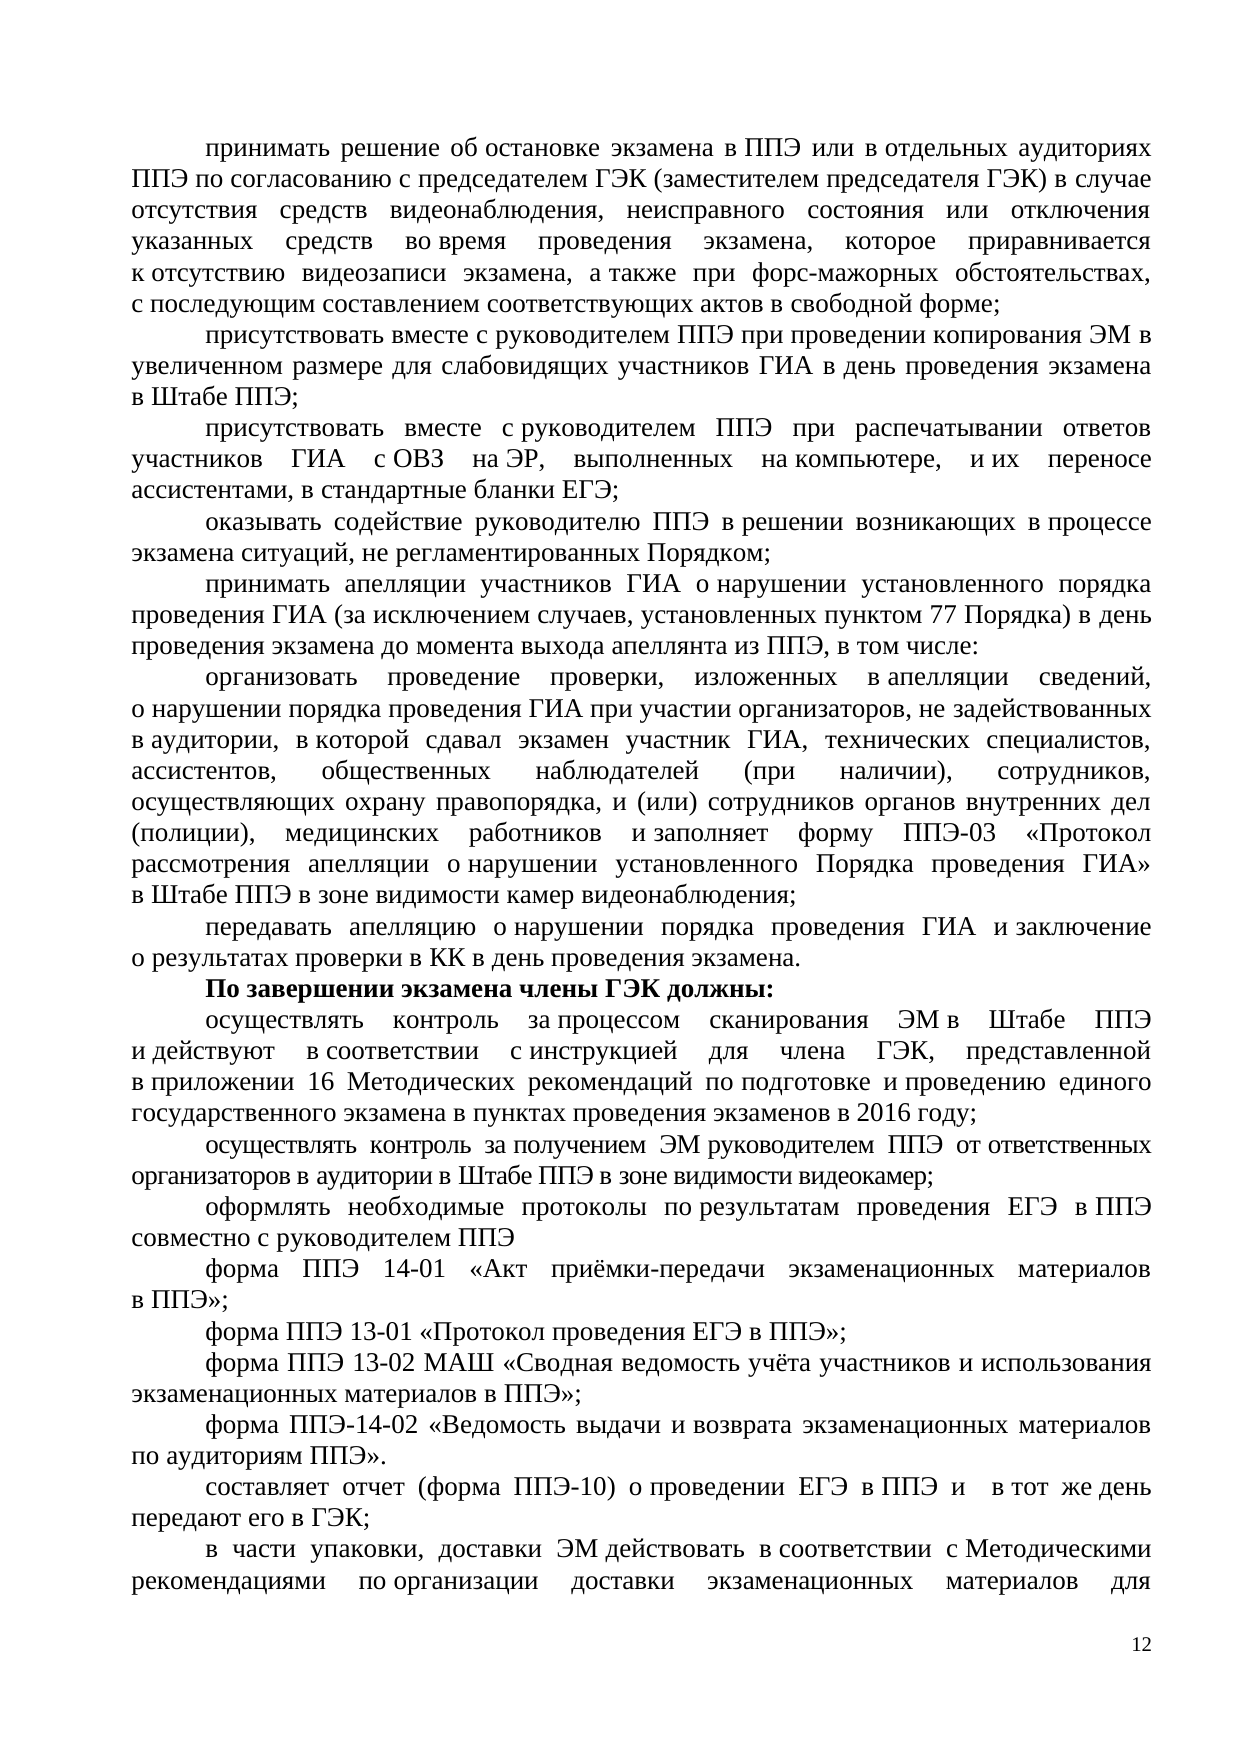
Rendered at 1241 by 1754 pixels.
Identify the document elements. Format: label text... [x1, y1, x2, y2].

text осуществлять контроль за процессом сканирования ЭМ в Штабе ППЭ и действуют в соответствии с инструкцией для члена ГЭК, представленной в приложении 16 Методических рекомендаций по подготовке и проведению единого государственного экзамена в пунктах проведения экзаменов в 2016 году; [131, 1003, 1152, 1128]
text принимать решение об остановке экзамена в ППЭ или в отдельных аудиториях ППЭ по согласованию с председателем ГЭК (заместителем председателя ГЭК) в случае отсутствия средств видеонаблюдения, неисправного состояния или отключения указанных средств во время проведения экзамена, которое приравнивается к отсутствию видеозаписи экзамена, а также при форс-мажорных обстоятельствах, с последующим составлением соответствующих актов в свободной форме; [131, 131, 1152, 318]
text оказывать содействие руководителю ППЭ в решении возникающих в процессе экзамена ситуаций, не регламентированных Порядком; [131, 505, 1152, 567]
text форма ППЭ 14-01 «Акт приёмки-передачи экзаменационных материалов в ППЭ»; [131, 1252, 1152, 1314]
text форма ППЭ 13-01 «Протокол проведения ЕГЭ в ППЭ»; [131, 1314, 1152, 1346]
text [131, 1533, 1152, 1595]
text По завершении экзамена члены ГЭК должны: [131, 972, 1152, 1003]
text присутствовать вместе с руководителем ППЭ при распечатывании ответов участников ГИА с ОВЗ на ЭР, выполненных на компьютере, и их переносе ассистентами, в стандартные бланки ЕГЭ; [131, 411, 1152, 505]
text составляет отчет (форма ППЭ-10) о проведении ЕГЭ в ППЭ и в тот же день передают его в ГЭК; [131, 1470, 1152, 1533]
text принимать апелляции участников ГИА о нарушении установленного порядка проведения ГИА (за исключением случаев, установленных пунктом 77 Порядка) в день проведения экзамена до момента выхода апеллянта из ППЭ, в том числе: [131, 567, 1152, 661]
text присутствовать вместе с руководителем ППЭ при проведении копирования ЭМ в увеличенном размере для слабовидящих участников ГИА в день проведения экзамена в Штабе ППЭ; [131, 318, 1152, 411]
text форма ППЭ 13-02 МАШ «Сводная ведомость учёта участников и использования экзаменационных материалов в ППЭ»; [131, 1346, 1152, 1408]
text организовать проведение проверки, изложенных в апелляции сведений, о нарушении порядка проведения ГИА при участии организаторов, не задействованных в аудитории, в которой сдавал экзамен участник ГИА, технических специалистов, ассистентов, общественных наблюдателей (при наличии), сотрудников, осуществляющих охрану правопорядка, и (или) сотрудников органов внутренних дел (полиции), медицинских работников и заполняет форму ППЭ-03 «Протокол рассмотрения апелляции о нарушении установленного Порядка проведения ГИА» в Штабе ППЭ в зоне видимости камер видеонаблюдения; [131, 661, 1152, 910]
text осуществлять контроль за получением ЭМ руководителем ППЭ от ответственных организаторов в аудитории в Штабе ППЭ в зоне видимости видеокамер; [131, 1128, 1152, 1190]
text форма ППЭ-14-02 «Ведомость выдачи и возврата экзаменационных материалов по аудиториям ППЭ». [131, 1408, 1152, 1470]
text передавать апелляцию о нарушении порядка проведения ГИА и заключение о результатах проверки в КК в день проведения экзамена. [131, 910, 1152, 972]
text оформлять необходимые протоколы по результатам проведения ЕГЭ в ППЭ совместно с руководителем ППЭ [131, 1190, 1152, 1252]
